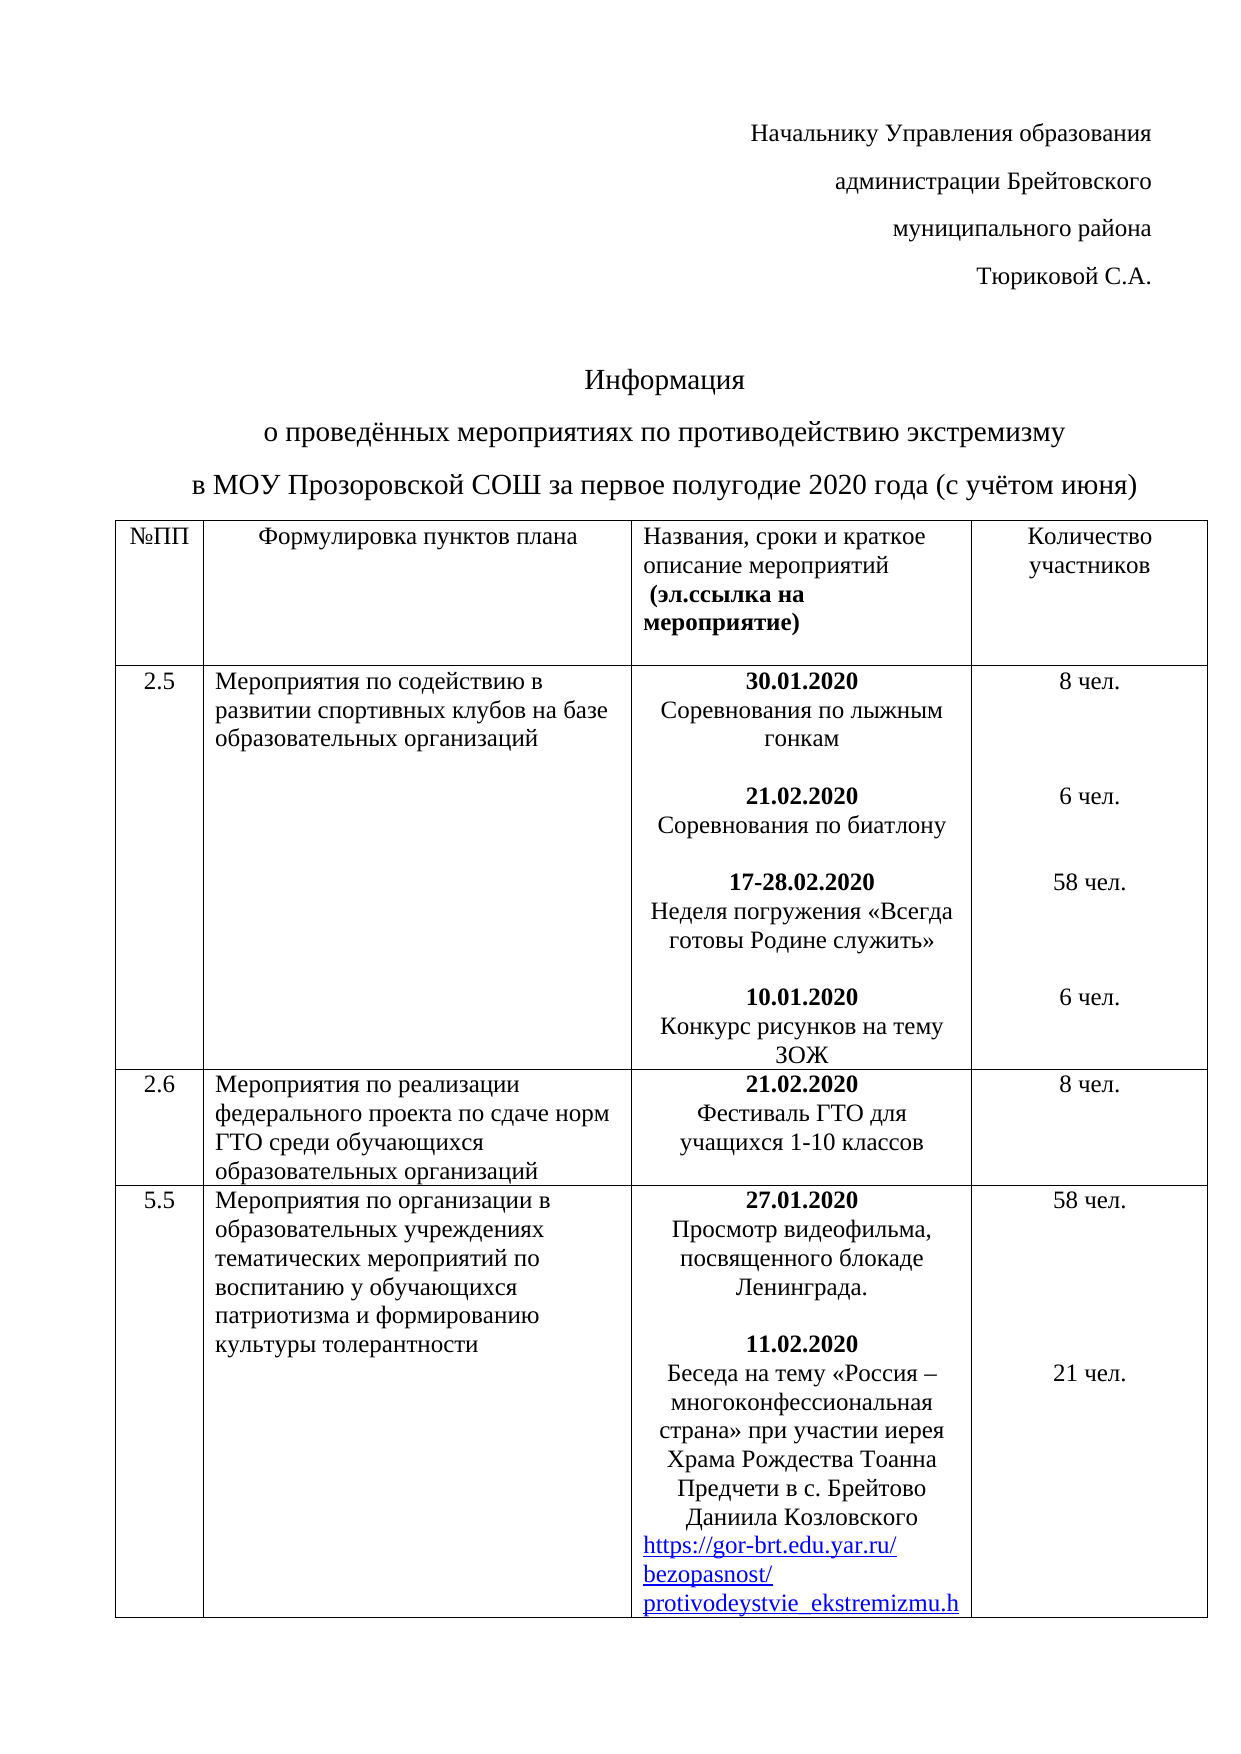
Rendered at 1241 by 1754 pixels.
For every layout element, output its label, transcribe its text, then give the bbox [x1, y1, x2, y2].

text Начальнику Управления образования [177, 118, 1152, 147]
table_cell Мероприятия по реализации федерального проекта по сдаче норм ГТО среди обучающихся образовательных организаций [204, 1070, 631, 1184]
text муниципального района [177, 213, 1152, 242]
text Информация [177, 362, 1152, 395]
table_cell 8 чел. [972, 1070, 1207, 1184]
table_cell 21.02.2020 Фестиваль ГТО для учащихся 1-10 классов [632, 1070, 971, 1184]
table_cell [204, 1186, 631, 1617]
table_cell 58 чел. 21 чел. [972, 1186, 1207, 1617]
text в МОУ Прозоровской СОШ за первое полугодие 2020 года (с учётом июня) [177, 467, 1152, 501]
table_cell 8 чел. 6 чел. 58 чел. 6 чел. [972, 666, 1207, 1068]
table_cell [632, 1186, 971, 1617]
table_cell 30.01.2020 Соревнования по лыжным гонкам 21.02.2020 Соревнования по биатлону 17-28.02.2020 Неделя погружения «Всегда готовы Родине служить» 10.01.2020 Конкурс рисунков на тему ЗОЖ [632, 666, 971, 1068]
table_header Количество участников [972, 521, 1207, 665]
table_header №ПП [116, 521, 203, 665]
table_cell 2.5 [116, 666, 203, 1068]
text администрации Брейтовского [177, 166, 1152, 194]
table_cell 5.5 [116, 1186, 203, 1617]
text Тюриковой С.А. [177, 261, 1152, 290]
table_cell 2.6 [116, 1070, 203, 1184]
table_header Формулировка пунктов плана [204, 521, 631, 665]
table_cell Мероприятия по содействию в развитии спортивных клубов на базе образовательных организаций [204, 666, 631, 1068]
table_header Названия, сроки и краткое описание мероприятий (эл.ссылка на мероприятие) [632, 521, 971, 665]
text о проведённых мероприятиях по противодействию экстремизму [177, 414, 1152, 448]
